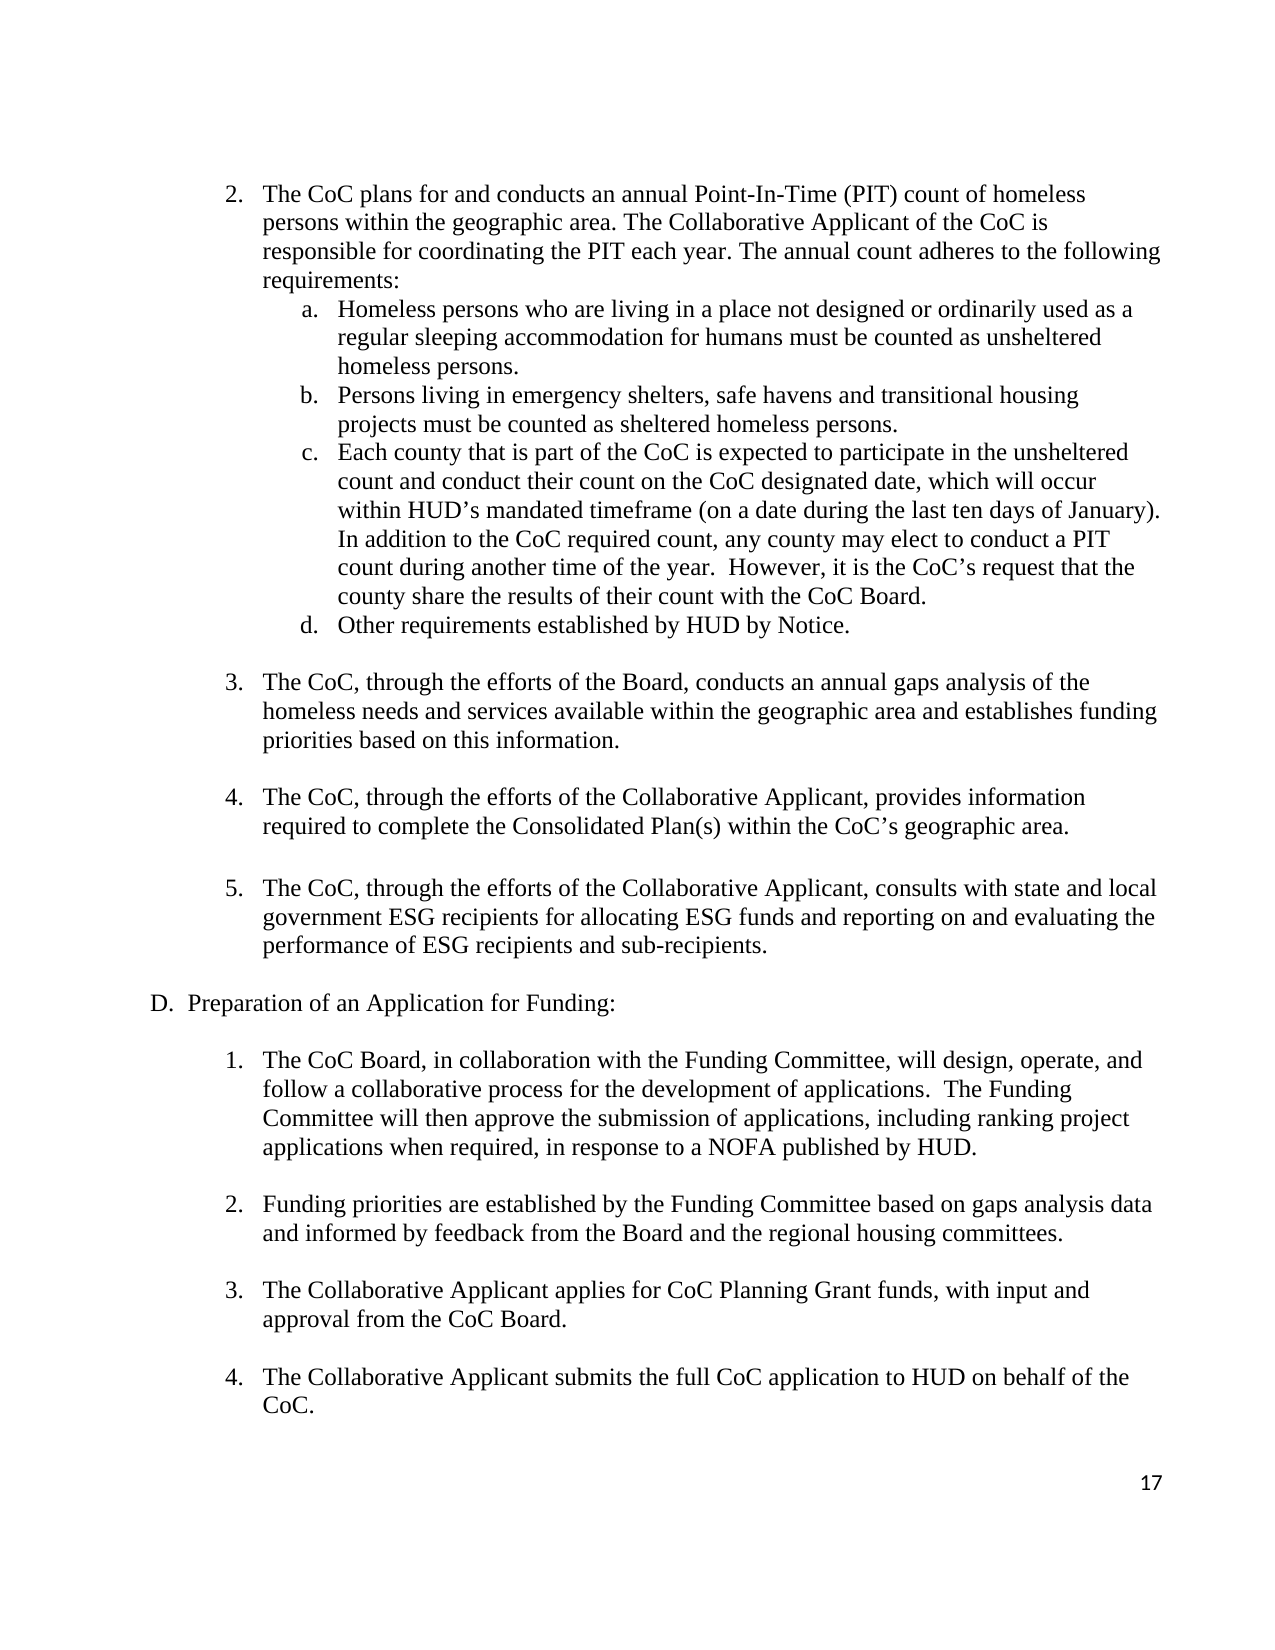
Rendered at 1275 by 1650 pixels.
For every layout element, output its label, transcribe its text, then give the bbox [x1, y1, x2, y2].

list Preparation of an Application for Funding: [150, 988, 1162, 1017]
list The CoC, through the efforts of the Collaborative Applicant, provides information required to complete the Consolidated Plan(s) within the CoC’s geographic area. [225, 782, 1162, 840]
list The CoC, through the efforts of the Collaborative Applicant, consults with state and local government ESG recipients for allocating ESG funds and reporting on and evaluating the performance of ESG recipients and sub-recipients. [225, 873, 1162, 959]
list Other requirements established by HUD by Notice. [319, 610, 1162, 639]
list The CoC Board, in collaboration with the Funding Committee, will design, operate, and follow a collaborative process for the development of applications. The Funding Committee will then approve the submission of applications, including ranking project applications when required, in response to a NOFA published by HUD. [225, 1046, 1162, 1161]
list The Collaborative Applicant submits the full CoC application to HUD on behalf of the CoC. [225, 1362, 1162, 1419]
list The CoC plans for and conducts an annual Point-In-Time (PIT) count of homeless persons within the geographic area. The Collaborative Applicant of the CoC is responsible for coordinating the PIT each year. The annual count adheres to the following requirements: [225, 179, 1162, 294]
list Homeless persons who are living in a place not designed or ordinarily used as a regular sleeping accommodation for humans must be counted as unsheltered homeless persons. [319, 294, 1162, 380]
list Funding priorities are established by the Funding Committee based on gaps analysis data and informed by feedback from the Board and the regional housing committees. [225, 1189, 1162, 1247]
list The Collaborative Applicant applies for CoC Planning Grant funds, with input and approval from the CoC Board. [225, 1276, 1162, 1333]
list The CoC, through the efforts of the Board, conducts an annual gaps analysis of the homeless needs and services available within the geographic area and establishes funding priorities based on this information. [225, 667, 1162, 754]
list Each county that is part of the CoC is expected to participate in the unsheltered count and conduct their count on the CoC designated date, which will occur within HUD’s mandated timeframe (on a date during the last ten days of January). In addition to the CoC required count, any county may elect to conduct a PIT count during another time of the year. However, it is the CoC’s request that the county share the results of their count with the CoC Board. [319, 437, 1162, 610]
list Persons living in emergency shelters, safe havens and transitional housing projects must be counted as sheltered homeless persons. [319, 380, 1162, 437]
